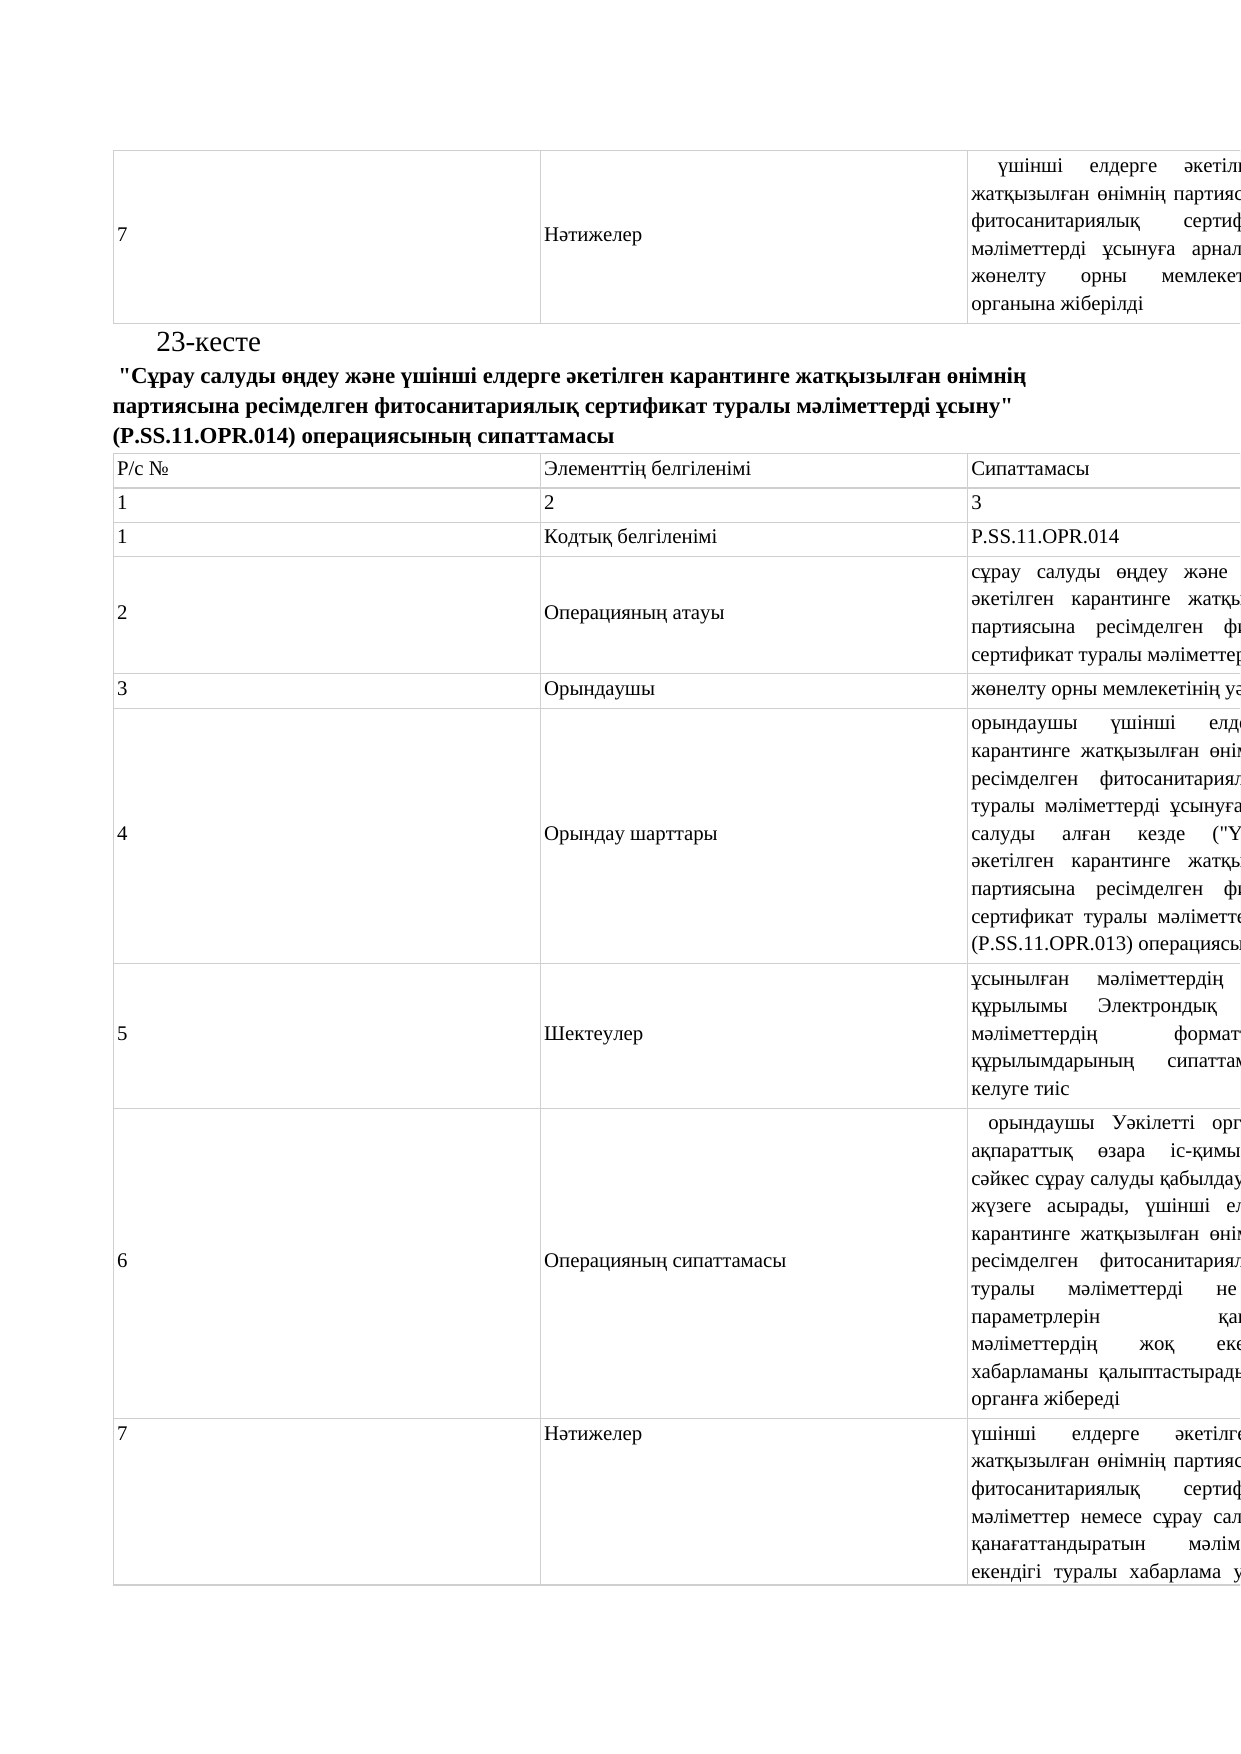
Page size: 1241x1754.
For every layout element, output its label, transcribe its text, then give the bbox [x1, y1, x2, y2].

table_cell сұрау салуды өңдеу және үшінші елдерге әкетілген карантинге жатқызылған өнімнің партиясына ресімделген фитосанитариялық сертификат туралы мәліметтерді ұсыну [968, 557, 1240, 673]
text 23-кесте [112, 324, 1128, 357]
table_cell 1 [114, 489, 540, 522]
table_cell ұсынылған мәліметтердің форматы мен құрылымы Электрондық құжаттар мен мәліметтердің форматтары мен құрылымдарының сипаттамасына сәйкес келуге тиіс [968, 964, 1240, 1107]
text "Сұрау салуды өңдеу және үшінші елдерге әкетілген карантинге жатқызылған өнімнің партиясына ресімделген фитосанитариялық сертификат туралы мәліметтерді ұсыну" (P.SS.11.OPR.014) операциясының сипаттамасы [112, 362, 1128, 449]
table_cell P.SS.11.OPR.014 [968, 523, 1240, 556]
table_cell орындаушы Уәкілетті органдар арасында ақпараттық өзара іс-қимыл регламентіне сәйкес сұрау салуды қабылдауды және өңдеуді жүзеге асырады, үшінші елдерге әкетілген карантинге жатқызылған өнімнің партиясына ресімделген фитосанитариялық сертификат туралы мәліметтерді не сұрау салу параметрлерін қанағаттандыратын мәліметтердің жоқ екендігі туралы хабарламаны қалыптастырады және уәкілетті органға жібереді [968, 1109, 1240, 1418]
table_cell 3 [114, 674, 540, 707]
table_cell Кодтық белгіленімі [541, 523, 967, 556]
table_cell Шектеулер [541, 964, 967, 1107]
table_cell 4 [114, 709, 540, 963]
table_cell 2 [114, 557, 540, 673]
table_header Сипаттамасы [968, 454, 1240, 487]
table_cell 7 [114, 1419, 540, 1584]
table_cell жөнелту орны мемлекетінің уәкілетті органы [968, 674, 1240, 707]
table_cell 2 [541, 489, 967, 522]
table_cell Операцияның сипаттамасы [541, 1109, 967, 1418]
table_cell 3 [968, 489, 1240, 522]
table_header Р/с № [114, 454, 540, 487]
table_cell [968, 1419, 1240, 1584]
table_cell үшінші елдерге әкетілген карантинге жатқызылған өнімнің партиясына ресімделген фитосанитариялық сертификат туралы мәліметтерді ұсынуға арналған сұрау салу жөнелту орны мемлекетінің уәкілетті органына жіберілді [968, 151, 1240, 322]
table_cell 5 [114, 964, 540, 1107]
table_cell 1 [114, 523, 540, 556]
table_cell Нәтижелер [541, 151, 967, 322]
table_cell Операцияның атауы [541, 557, 967, 673]
table_cell орындаушы үшінші елдерге әкетілген карантинге жатқызылған өнімнің партиясына ресімделген фитосанитариялық сертификат туралы мәліметтерді ұсынуға арналған сұрау салуды алған кезде ("Үшінші елдерге әкетілген карантинге жатқызылған өнімнің партиясына ресімделген фитосанитариялық сертификат туралы мәліметтерге сұрау салу" (P.SS.11.OPR.013) операциясы) орындалады [968, 709, 1240, 963]
table_cell Орындау шарттары [541, 709, 967, 963]
table_cell Нәтижелер [541, 1419, 967, 1584]
table_header Элементтің белгіленімі [541, 454, 967, 487]
table_cell 6 [114, 1109, 540, 1418]
table_cell Орындаушы [541, 674, 967, 707]
table_cell 7 [114, 151, 540, 322]
